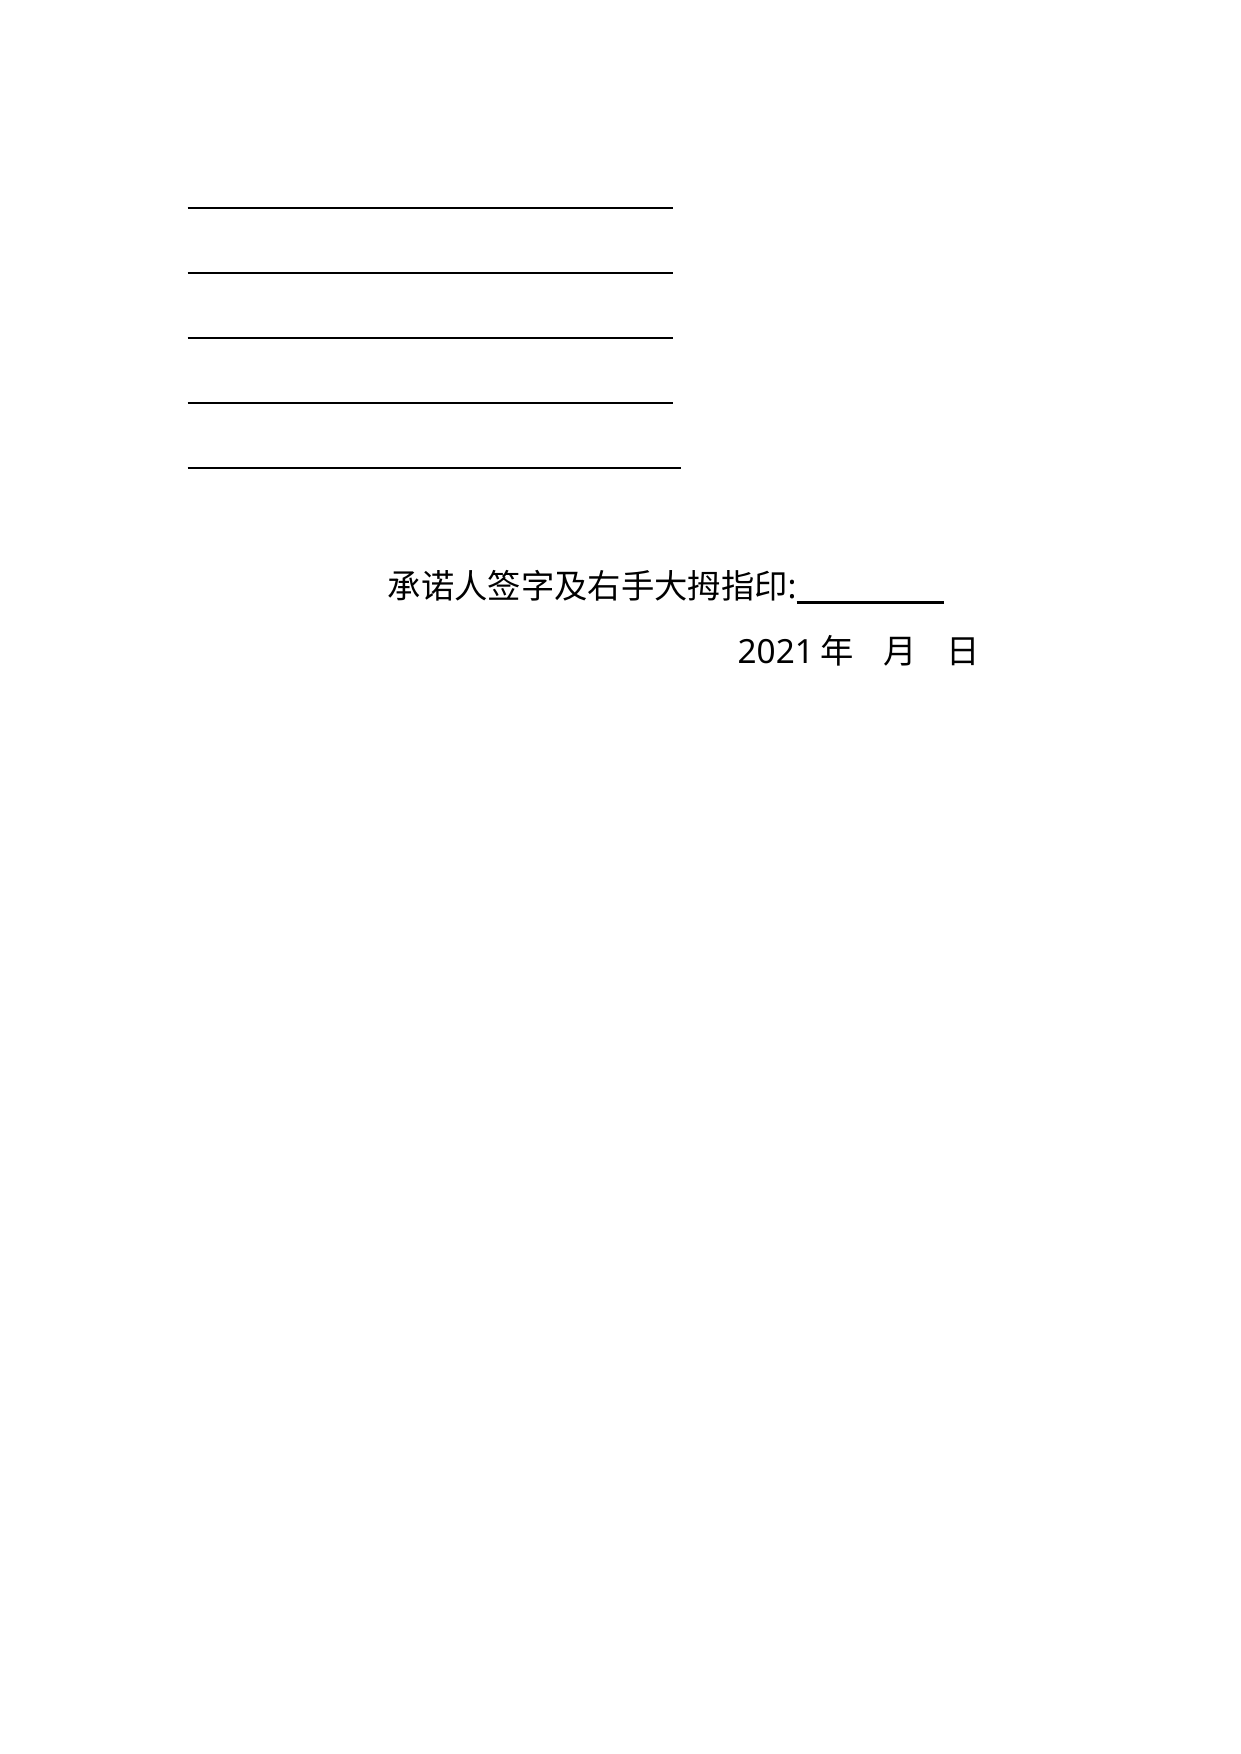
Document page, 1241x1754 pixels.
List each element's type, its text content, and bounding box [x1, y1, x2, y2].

text 承诺人签字及右手大拇指印: [187, 552, 1053, 617]
text 2021年 月 日 [187, 617, 1053, 682]
